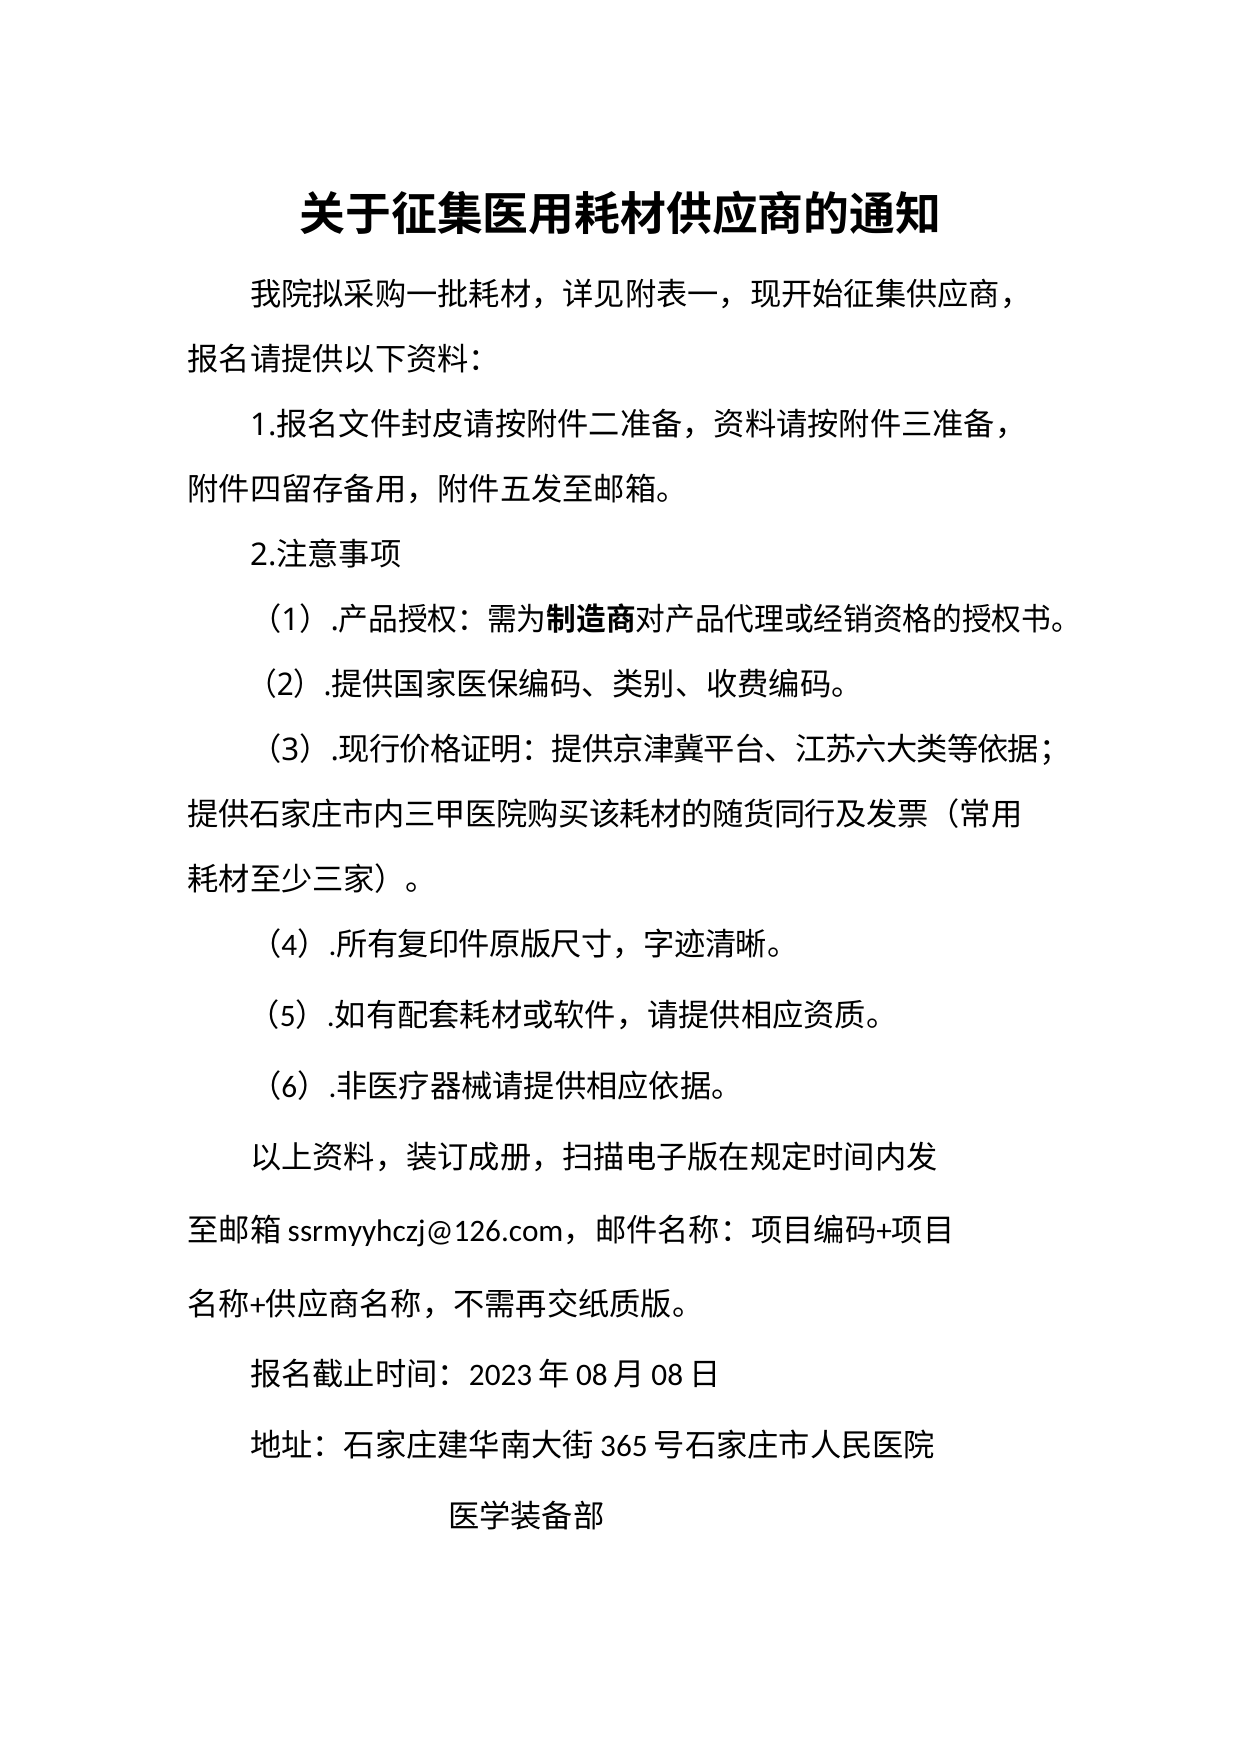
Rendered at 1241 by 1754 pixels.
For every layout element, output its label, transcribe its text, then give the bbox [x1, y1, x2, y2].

list 医学装备部 [187, 1481, 958, 1546]
list （6）.非医疗器械请提供相应依据。 [187, 1051, 958, 1116]
list 地址：石家庄建华南大街365号石家庄市人民医院 [187, 1411, 958, 1476]
list 1.报名文件封皮请按附件二准备，资料请按附件三准备，附件四留存备用，附件五发至邮箱。 [187, 389, 1053, 519]
list （5）.如有配套耗材或软件，请提供相应资质。 [187, 980, 958, 1045]
list （4）.所有复印件原版尺寸，字迹清晰。 [187, 909, 958, 974]
list 2.注意事项 [187, 519, 1053, 584]
list （2）.提供国家医保编码、类别、收费编码。 [187, 649, 1053, 714]
list 以上资料，装订成册，扫描电子版在规定时间内发至邮箱ssrmyyhczj@126.com，邮件名称：项目编码+项目名称+供应商名称，不需再交纸质版。 [187, 1122, 958, 1334]
list 报名截止时间：2023年08月08日 [187, 1340, 958, 1405]
list 我院拟采购一批耗材，详见附表一，现开始征集供应商，报名请提供以下资料： [187, 259, 1053, 389]
list （3）.现行价格证明：提供京津冀平台、江苏六大类等依据；提供石家庄市内三甲医院购买该耗材的随货同行及发票（常用耗材至少三家）。 [187, 714, 1053, 909]
text 关于征集医用耗材供应商的通知 [187, 162, 1053, 259]
list （1）.产品授权：需为制造商对产品代理或经销资格的授权书。 [187, 584, 1053, 649]
